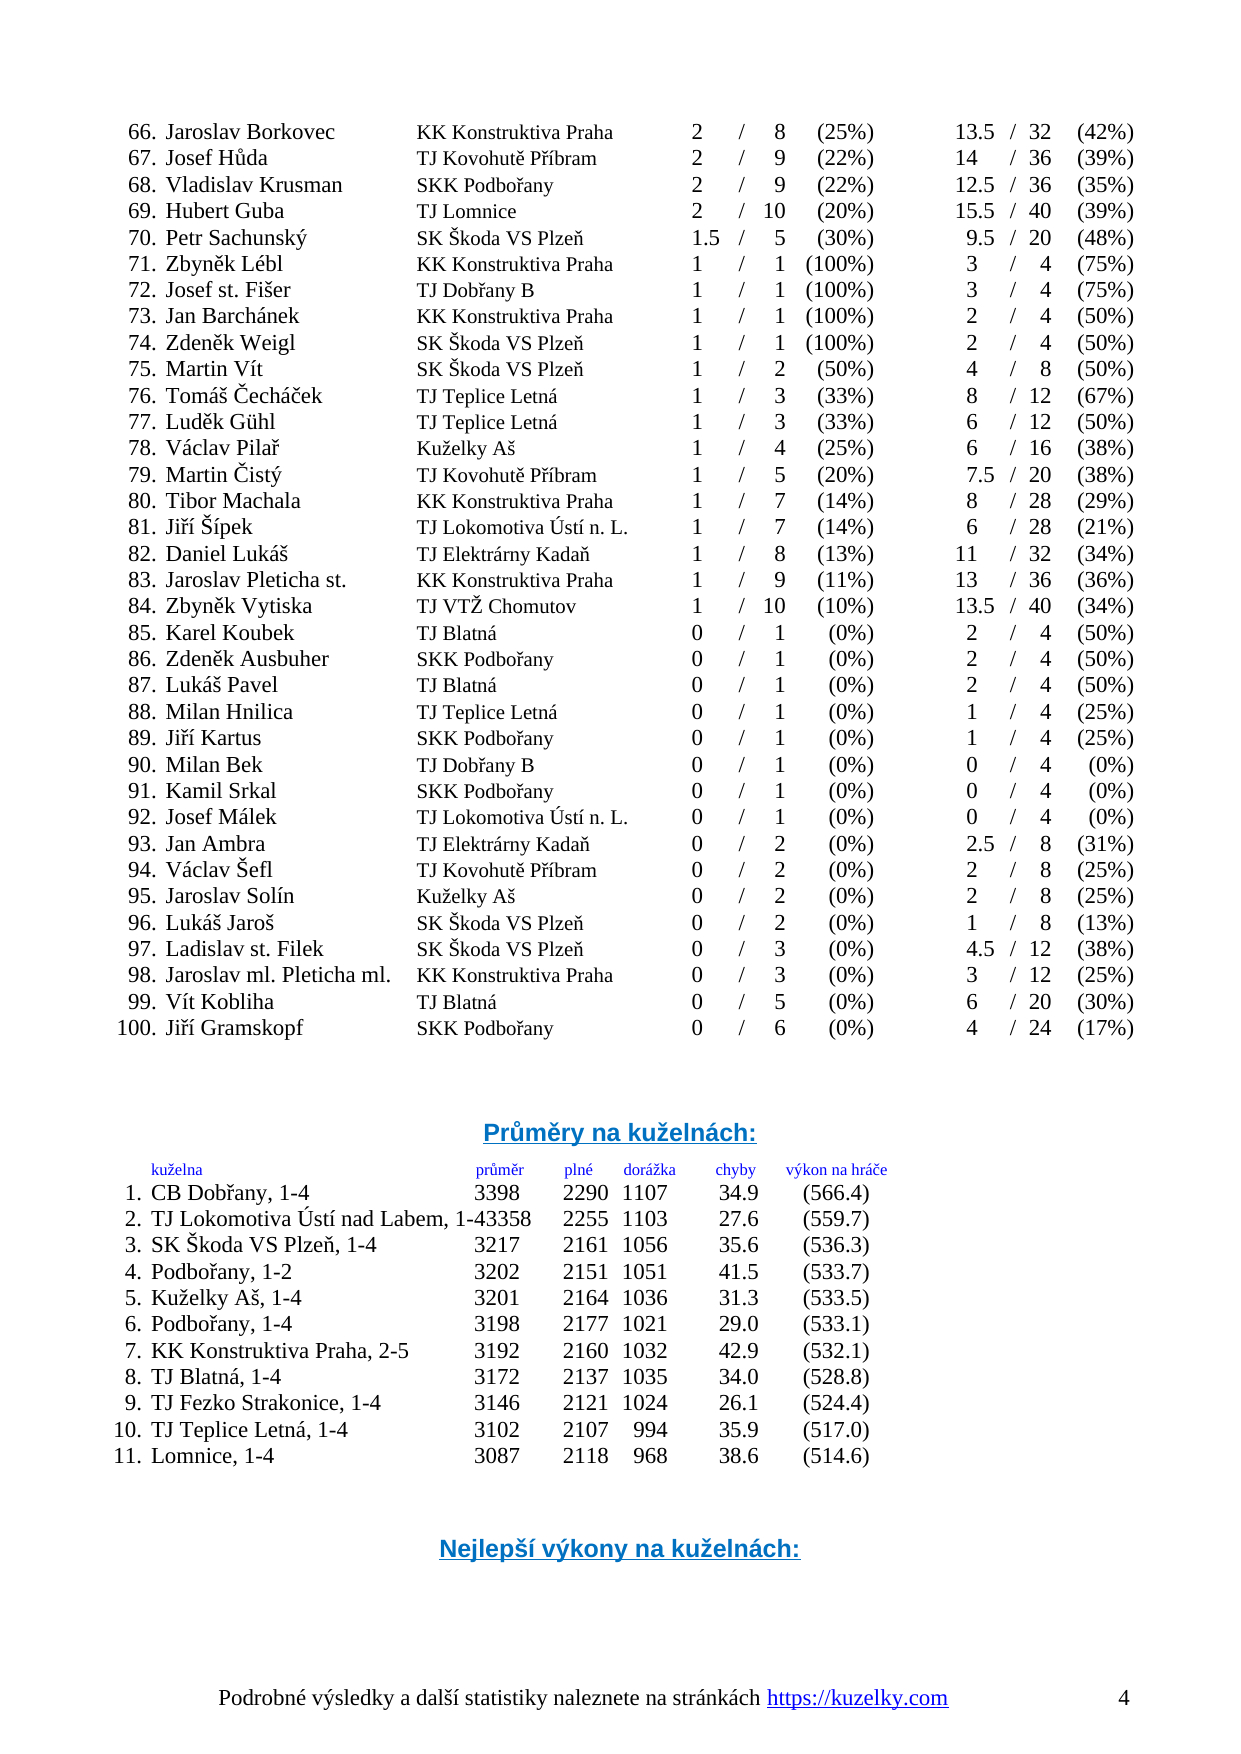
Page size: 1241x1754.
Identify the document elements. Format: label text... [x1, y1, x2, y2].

text 71. Zbyněk Lébl KK Konstruktiva Praha 1 / 1 (100%) 3 / 4 (75%) [106, 250, 1134, 276]
text 78. Václav Pilař Kuželky Aš 1 / 4 (25%) 6 / 16 (38%) [106, 434, 1134, 461]
text 11. Lomnice, 1-4 3087 2118 968 38.6 (514.6) [106, 1442, 1134, 1468]
text 83. Jaroslav Pleticha st. KK Konstruktiva Praha 1 / 9 (11%) 13 / 36 (36%) [106, 566, 1134, 592]
text 66. Jaroslav Borkovec KK Konstruktiva Praha 2 / 8 (25%) 13.5 / 32 (42%) [106, 118, 1134, 144]
text 79. Martin Čistý TJ Kovohutě Příbram 1 / 5 (20%) 7.5 / 20 (38%) [106, 461, 1134, 487]
text 92. Josef Málek TJ Lokomotiva Ústí n. L. 0 / 1 (0%) 0 / 4 (0%) [106, 803, 1134, 830]
text 96. Lukáš Jaroš SK Škoda VS Plzeň 0 / 2 (0%) 1 / 8 (13%) [106, 909, 1134, 935]
text 84. Zbyněk Vytiska TJ VTŽ Chomutov 1 / 10 (10%) 13.5 / 40 (34%) [106, 592, 1134, 619]
text kuželna průměr plné dorážka chyby výkon na hráče [106, 1159, 1134, 1179]
text 76. Tomáš Čecháček TJ Teplice Letná 1 / 3 (33%) 8 / 12 (67%) [106, 382, 1134, 408]
text 98. Jaroslav ml. Pleticha ml. KK Konstruktiva Praha 0 / 3 (0%) 3 / 12 (25%) [106, 961, 1134, 988]
text 93. Jan Ambra TJ Elektrárny Kadaň 0 / 2 (0%) 2.5 / 8 (31%) [106, 830, 1134, 856]
text 3. SK Škoda VS Plzeň, 1-4 3217 2161 1056 35.6 (536.3) [106, 1231, 1134, 1258]
text 75. Martin Vít SK Škoda VS Plzeň 1 / 2 (50%) 4 / 8 (50%) [106, 355, 1134, 382]
text 77. Luděk Gühl TJ Teplice Letná 1 / 3 (33%) 6 / 12 (50%) [106, 408, 1134, 434]
text 5. Kuželky Aš, 1-4 3201 2164 1036 31.3 (533.5) [106, 1284, 1134, 1310]
text 97. Ladislav st. Filek SK Škoda VS Plzeň 0 / 3 (0%) 4.5 / 12 (38%) [106, 935, 1134, 961]
text 90. Milan Bek TJ Dobřany B 0 / 1 (0%) 0 / 4 (0%) [106, 751, 1134, 777]
text Průměry na kuželnách: [94, 1118, 1145, 1147]
text 95. Jaroslav Solín Kuželky Aš 0 / 2 (0%) 2 / 8 (25%) [106, 882, 1134, 909]
text 74. Zdeněk Weigl SK Škoda VS Plzeň 1 / 1 (100%) 2 / 4 (50%) [106, 329, 1134, 355]
text 99. Vít Kobliha TJ Blatná 0 / 5 (0%) 6 / 20 (30%) [106, 988, 1134, 1014]
text 8. TJ Blatná, 1-4 3172 2137 1035 34.0 (528.8) [106, 1363, 1134, 1389]
text 86. Zdeněk Ausbuher SKK Podbořany 0 / 1 (0%) 2 / 4 (50%) [106, 645, 1134, 672]
text 4. Podbořany, 1-2 3202 2151 1051 41.5 (533.7) [106, 1258, 1134, 1284]
text Nejlepší výkony na kuželnách: [94, 1534, 1145, 1562]
text 70. Petr Sachunský SK Škoda VS Plzeň 1.5 / 5 (30%) 9.5 / 20 (48%) [106, 223, 1134, 250]
text 68. Vladislav Krusman SKK Podbořany 2 / 9 (22%) 12.5 / 36 (35%) [106, 171, 1134, 197]
text 100. Jiří Gramskopf SKK Podbořany 0 / 6 (0%) 4 / 24 (17%) [106, 1014, 1134, 1041]
text 67. Josef Hůda TJ Kovohutě Příbram 2 / 9 (22%) 14 / 36 (39%) [106, 144, 1134, 171]
text 81. Jiří Šípek TJ Lokomotiva Ústí n. L. 1 / 7 (14%) 6 / 28 (21%) [106, 513, 1134, 540]
text 89. Jiří Kartus SKK Podbořany 0 / 1 (0%) 1 / 4 (25%) [106, 724, 1134, 751]
text 69. Hubert Guba TJ Lomnice 2 / 10 (20%) 15.5 / 40 (39%) [106, 197, 1134, 223]
text 80. Tibor Machala KK Konstruktiva Praha 1 / 7 (14%) 8 / 28 (29%) [106, 487, 1134, 513]
text 2. TJ Lokomotiva Ústí nad Labem, 1-4 3358 2255 1103 27.6 (559.7) [106, 1205, 1134, 1231]
text 9. TJ Fezko Strakonice, 1-4 3146 2121 1024 26.1 (524.4) [106, 1389, 1134, 1416]
text 7. KK Konstruktiva Praha, 2-5 3192 2160 1032 42.9 (532.1) [106, 1337, 1134, 1363]
text 1. CB Dobřany, 1-4 3398 2290 1107 34.9 (566.4) [106, 1179, 1134, 1205]
text 91. Kamil Srkal SKK Podbořany 0 / 1 (0%) 0 / 4 (0%) [106, 777, 1134, 803]
text 82. Daniel Lukáš TJ Elektrárny Kadaň 1 / 8 (13%) 11 / 32 (34%) [106, 540, 1134, 566]
text 10. TJ Teplice Letná, 1-4 3102 2107 994 35.9 (517.0) [106, 1416, 1134, 1442]
text 85. Karel Koubek TJ Blatná 0 / 1 (0%) 2 / 4 (50%) [106, 619, 1134, 645]
text 88. Milan Hnilica TJ Teplice Letná 0 / 1 (0%) 1 / 4 (25%) [106, 698, 1134, 724]
text 94. Václav Šefl TJ Kovohutě Příbram 0 / 2 (0%) 2 / 8 (25%) [106, 856, 1134, 882]
text 72. Josef st. Fišer TJ Dobřany B 1 / 1 (100%) 3 / 4 (75%) [106, 276, 1134, 303]
text 6. Podbořany, 1-4 3198 2177 1021 29.0 (533.1) [106, 1310, 1134, 1337]
text 73. Jan Barchánek KK Konstruktiva Praha 1 / 1 (100%) 2 / 4 (50%) [106, 303, 1134, 329]
text 87. Lukáš Pavel TJ Blatná 0 / 1 (0%) 2 / 4 (50%) [106, 672, 1134, 698]
